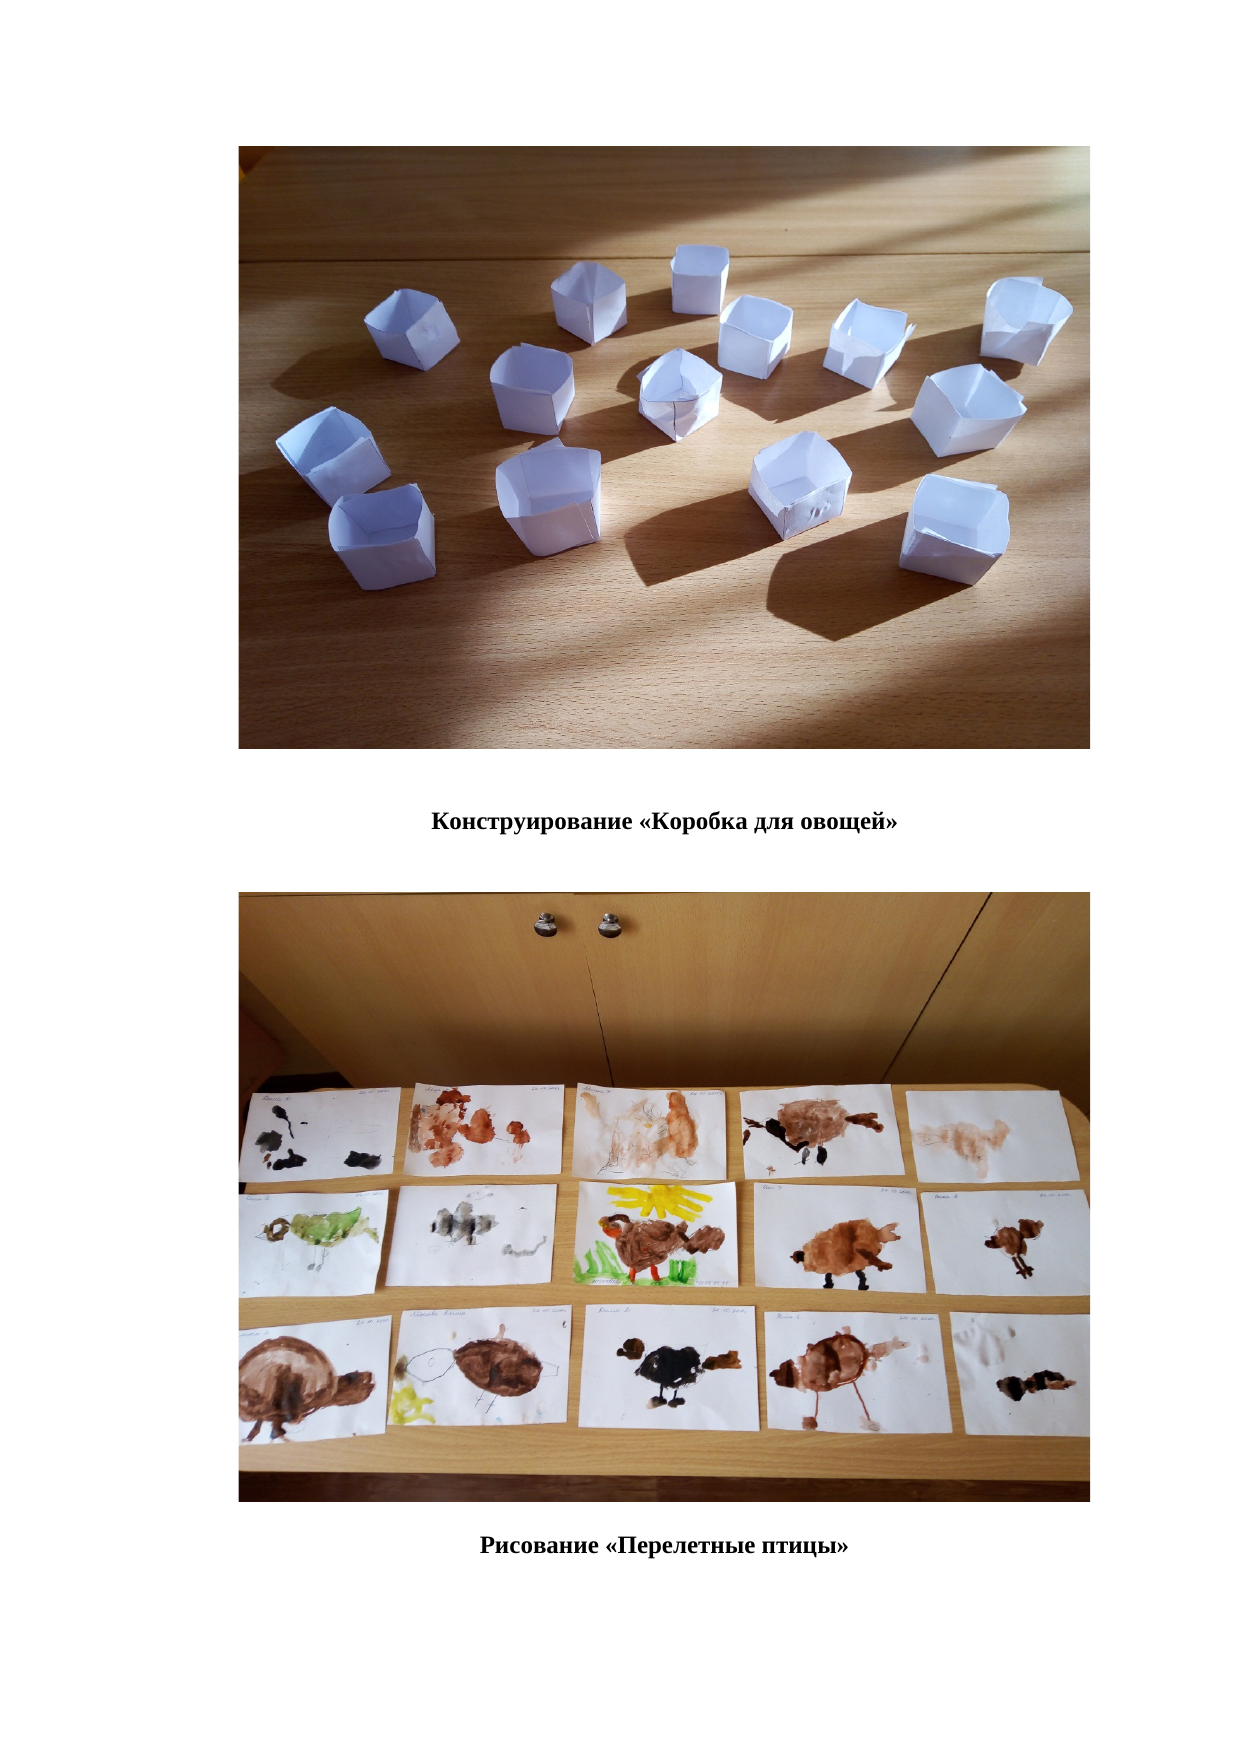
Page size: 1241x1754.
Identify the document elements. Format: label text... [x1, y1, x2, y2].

picture [238, 146, 1091, 749]
picture [238, 892, 1091, 1502]
text Конструирование «Коробка для овощей» [177, 806, 1152, 835]
text Рисование «Перелетные птицы» [177, 1530, 1152, 1559]
